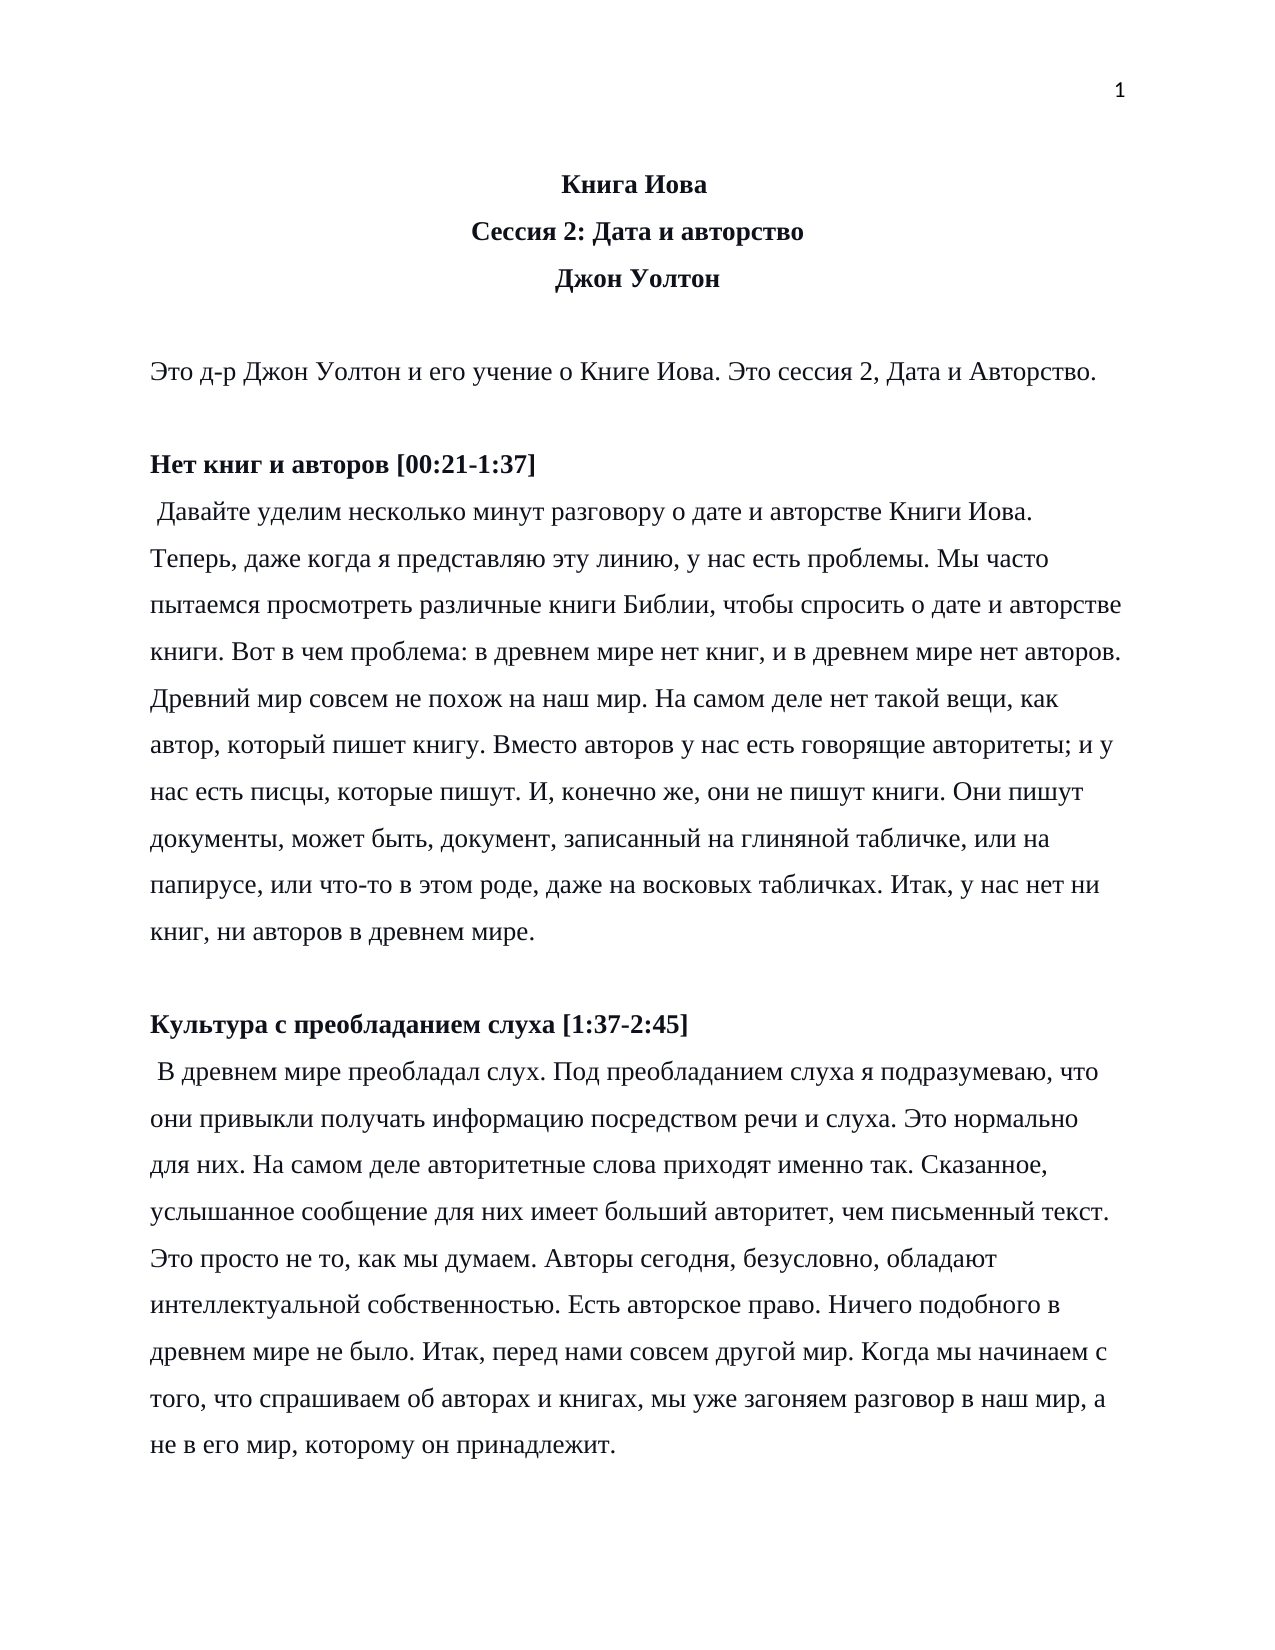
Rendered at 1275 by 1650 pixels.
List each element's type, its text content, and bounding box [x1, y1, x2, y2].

text Культура с преобладанием слуха [1:37-2:45] [150, 1009, 1125, 1040]
text В древнем мире преобладал слух. Под преобладанием слуха я подразумеваю, что они привыкли получать информацию посредством речи и слуха. Это нормально для них. На самом деле авторитетные слова приходят именно так. Сказанное, услышанное сообщение для них имеет больший авторитет, чем письменный текст. Это просто не то, как мы думаем. Авторы сегодня, безусловно, обладают интеллектуальной собственностью. Есть авторское право. Ничего подобного в древнем мире не было. Итак, перед нами совсем другой мир. Когда мы начинаем с того, что спрашиваем об авторах и книгах, мы уже загоняем разговор в наш мир, а не в его мир, которому он принадлежит. [150, 1055, 1125, 1460]
text Книга Иова Сессия 2: Дата и авторство [150, 169, 1125, 246]
text Джон Уолтон [150, 262, 1125, 293]
text Нет книг и авторов [00:21-1:37] [150, 449, 1125, 480]
text Давайте уделим несколько минут разговору о дате и авторстве Книги Иова. Теперь, даже когда я представляю эту линию, у нас есть проблемы. Мы часто пытаемся просмотреть различные книги Библии, чтобы спросить о дате и авторстве книги. Вот в чем проблема: в древнем мире нет книг, и в древнем мире нет авторов. Древний мир совсем не похож на наш мир. На самом деле нет такой вещи, как автор, который пишет книгу. Вместо авторов у нас есть говорящие авторитеты; и у нас есть писцы, которые пишут. И, конечно же, они не пишут книги. Они пишут документы, может быть, документ, записанный на глиняной табличке, или на папирусе, или что-то в этом роде, даже на восковых табличках. Итак, у нас нет ни книг, ни авторов в древнем мире. [150, 495, 1125, 946]
text Это д-р Джон Уолтон и его учение о Книге Иова. Это сессия 2, Дата и Авторство. [150, 355, 1125, 386]
